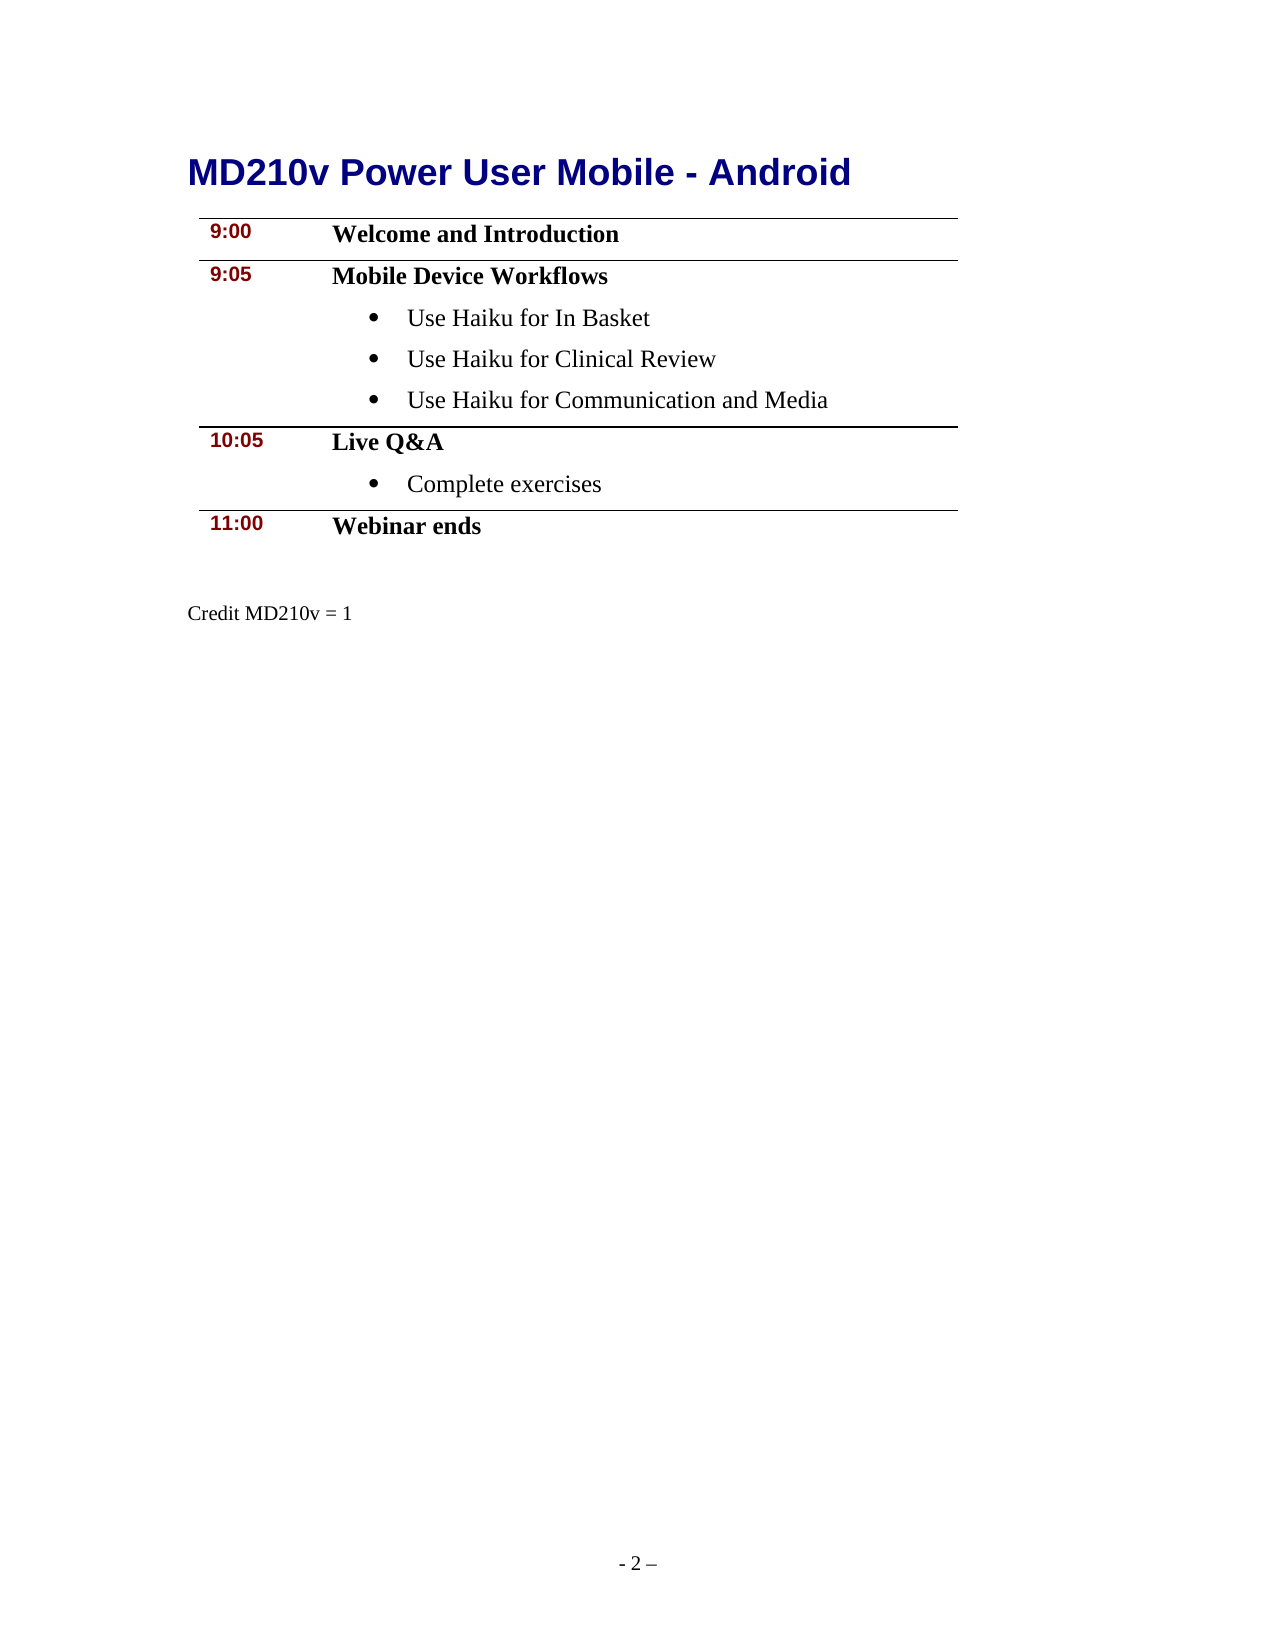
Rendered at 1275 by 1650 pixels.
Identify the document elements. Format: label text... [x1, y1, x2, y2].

table_cell Webinar ends [321, 511, 958, 552]
table_header 9:00 [199, 219, 321, 260]
text Credit MD210v = 1 [187, 600, 1087, 624]
table_header Welcome and Introduction [321, 219, 958, 260]
subtitle MD210v Power User Mobile - Android [187, 150, 1087, 193]
table_cell Mobile Device Workflows Use Haiku for In Basket Use Haiku for Clinical Review Use Haiku for Communication and Media [321, 261, 958, 426]
table_cell 10:05 [199, 428, 321, 510]
table_cell Live Q&A Complete exercises [321, 428, 958, 510]
table_cell 9:05 [199, 261, 321, 426]
table_cell 11:00 [199, 511, 321, 552]
